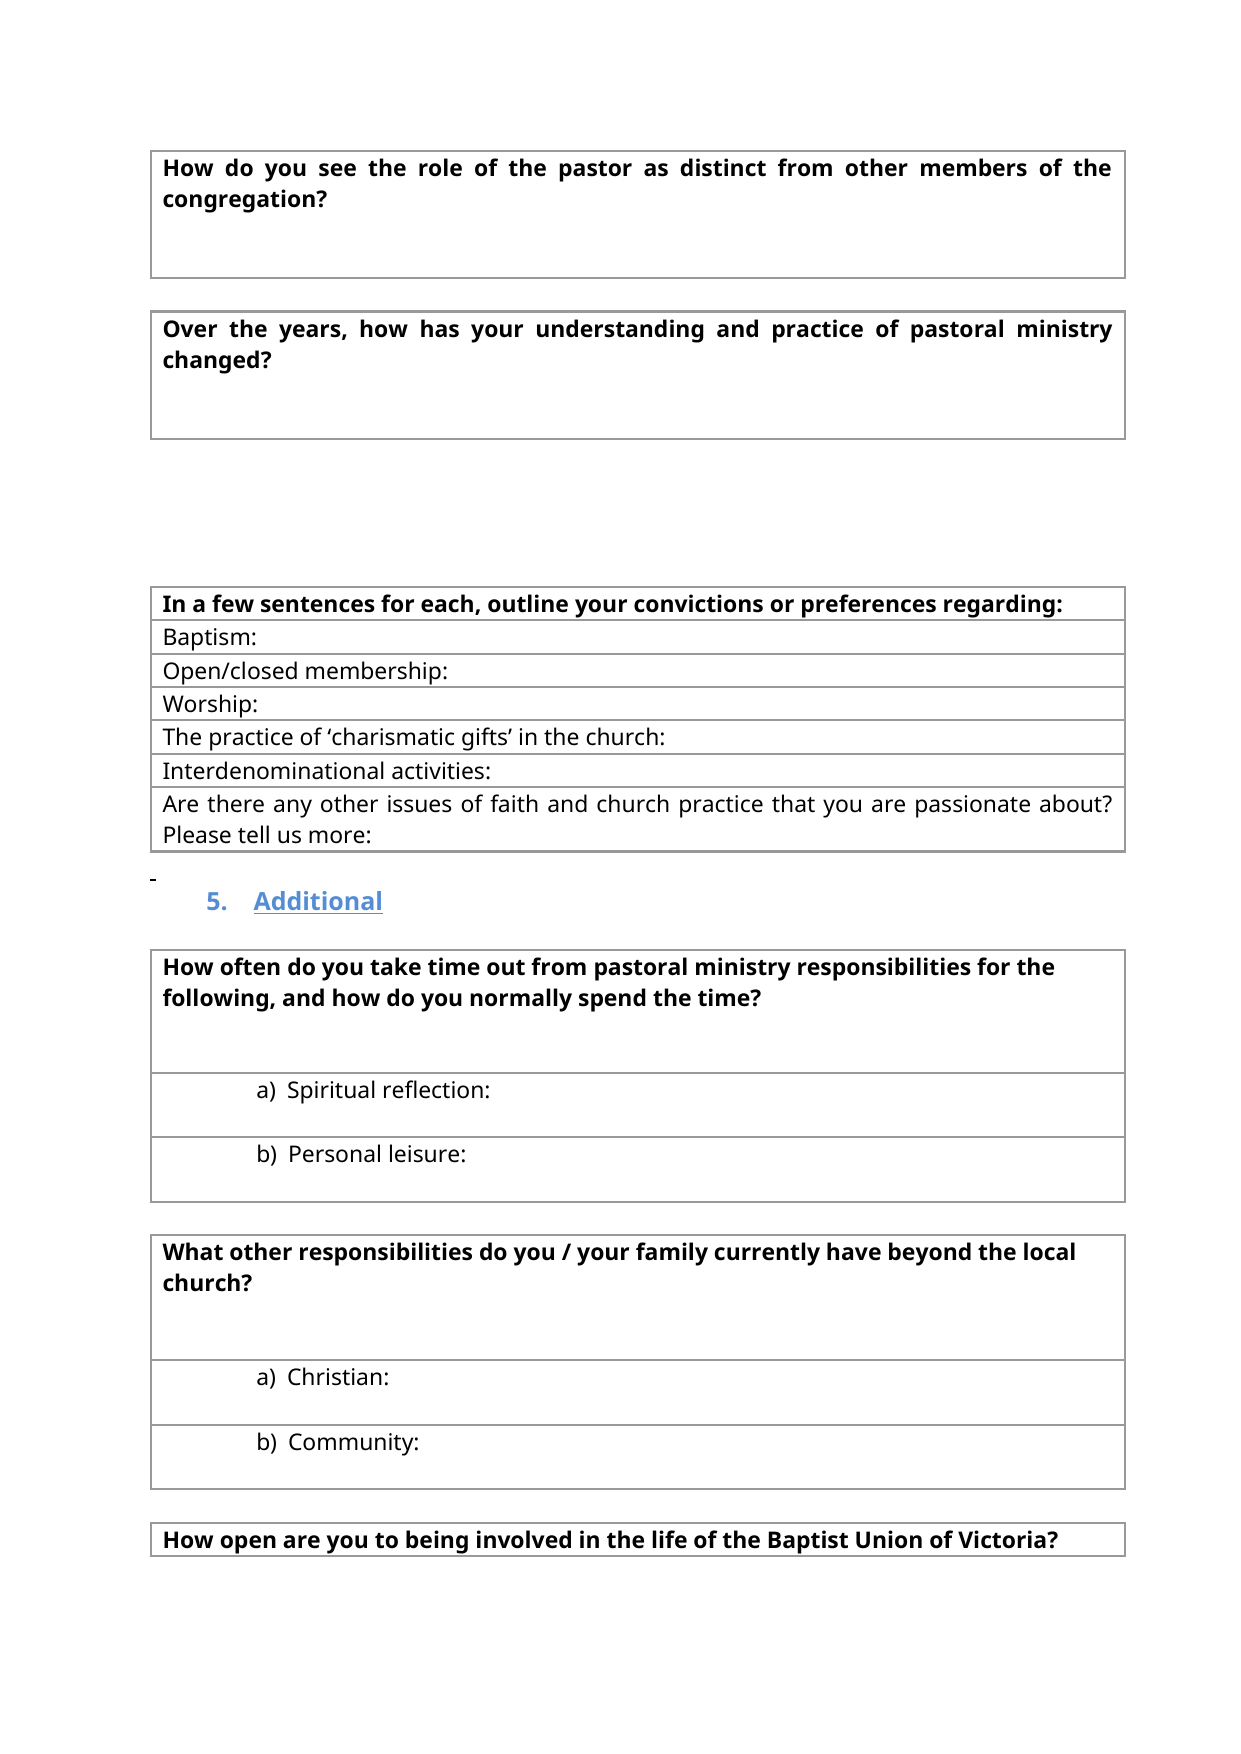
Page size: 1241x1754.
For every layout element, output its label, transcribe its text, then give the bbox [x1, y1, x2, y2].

table_cell Interdenominational activities: [152, 755, 1124, 786]
table_cell Are there any other issues of faith and church practice that you are passionate about? Please tell us more: [152, 788, 1124, 850]
table_header How do you see the role of the pastor as distinct from other members of the congregation? [152, 152, 1124, 277]
table_header What other responsibilities do you / your family currently have beyond the local church? [152, 1236, 1124, 1359]
table_cell a) Christian: [152, 1361, 1124, 1424]
table_cell b) Personal leisure: [152, 1138, 1124, 1201]
table_cell Open/closed membership: [152, 655, 1124, 686]
table_cell b) Community: [152, 1426, 1124, 1488]
table_header How often do you take time out from pastoral ministry responsibilities for the following, and how do you normally spend the time? [152, 951, 1124, 1072]
table_cell Worship: [152, 688, 1124, 719]
table_cell a) Spiritual reflection: [152, 1074, 1124, 1136]
table_header In a few sentences for each, outline your convictions or preferences regarding: [152, 588, 1124, 619]
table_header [152, 1524, 1124, 1555]
table_cell Baptism: [152, 621, 1124, 652]
table_cell The practice of ‘charismatic gifts’ in the church: [152, 721, 1124, 752]
table_header Over the years, how has your understanding and practice of pastoral ministry changed? [152, 313, 1124, 437]
text 5. Additional [206, 884, 1090, 918]
